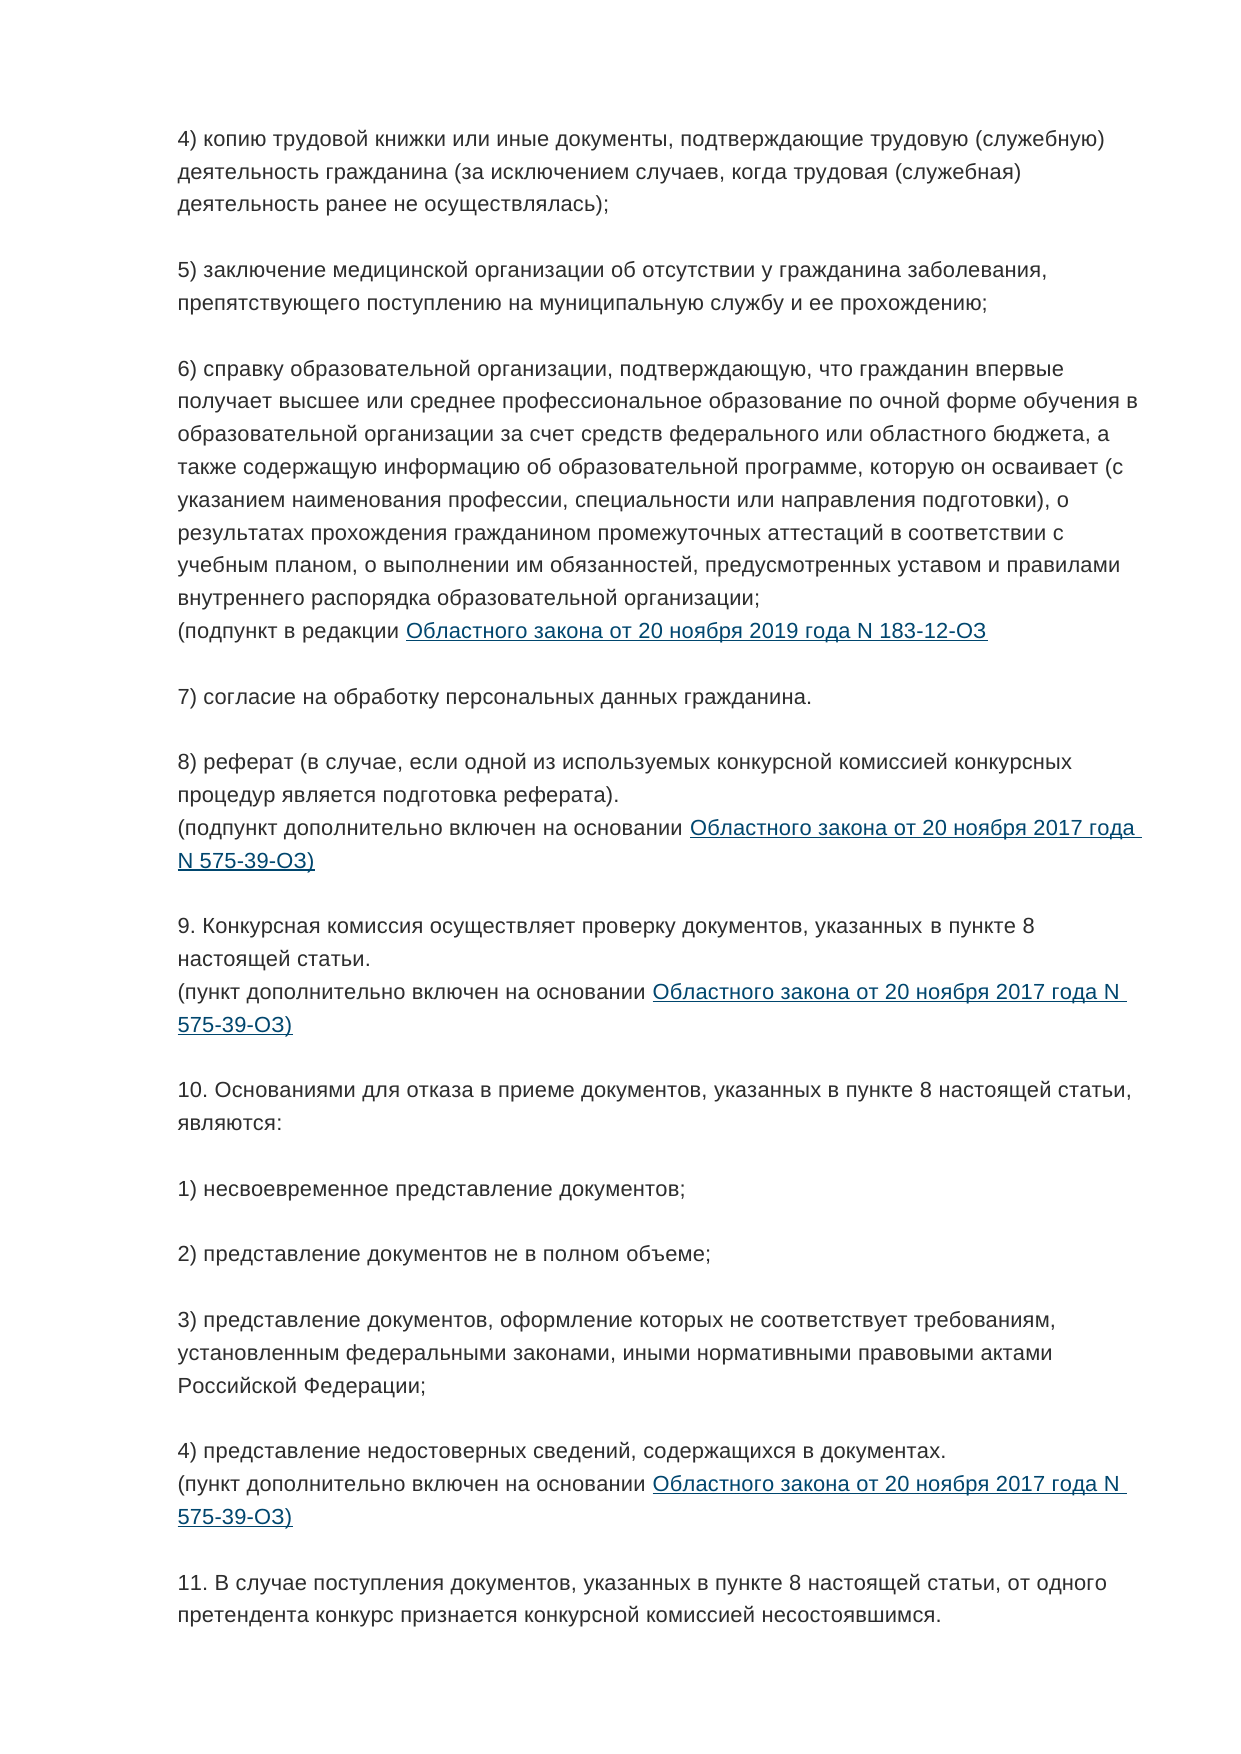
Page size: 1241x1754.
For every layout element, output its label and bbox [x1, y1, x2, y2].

text [177, 348, 1152, 1627]
text [177, 118, 1152, 348]
